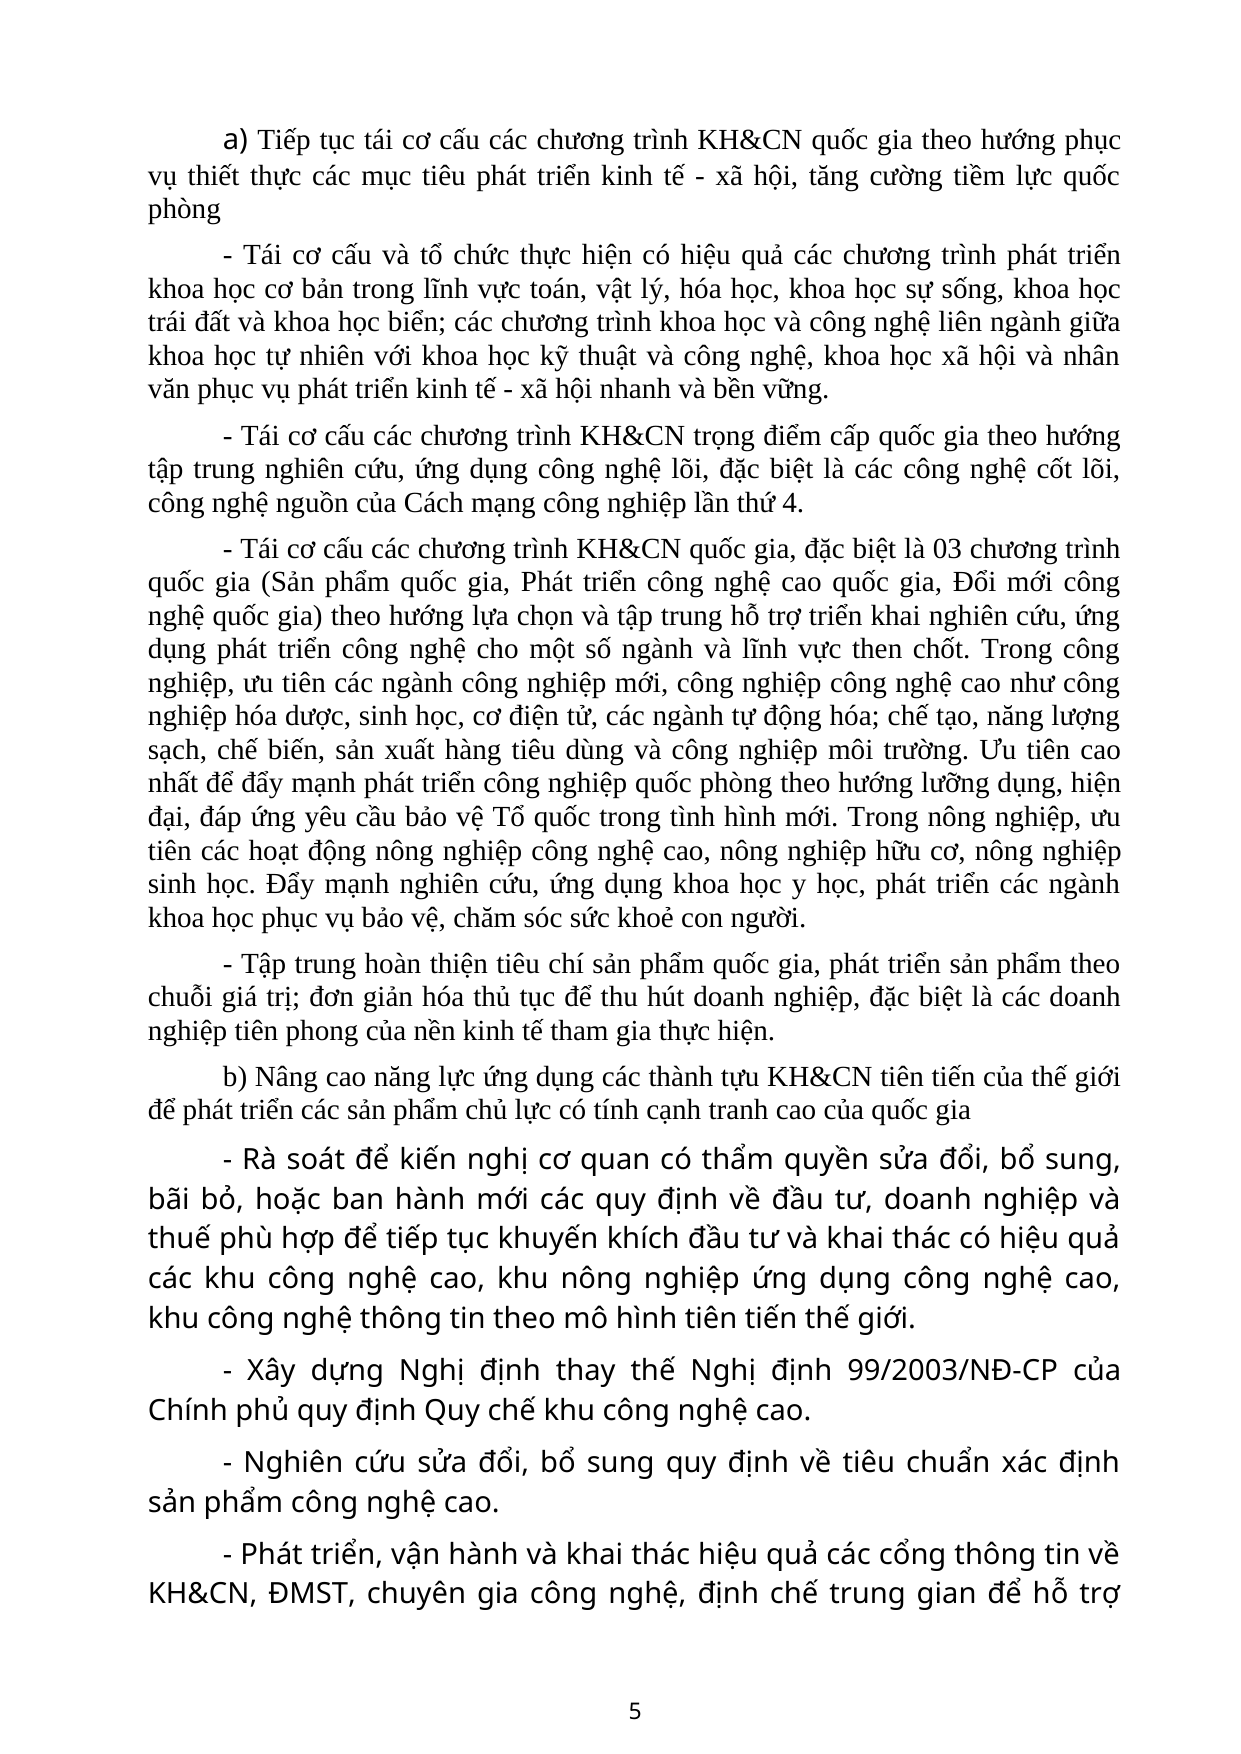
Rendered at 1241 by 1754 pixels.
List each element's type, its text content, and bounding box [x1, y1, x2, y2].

text b) Nâng cao năng lực ứng dụng các thành tựu KH&CN tiên tiến của thế giới để phát triển các sản phẩm chủ lực có tính cạnh tranh cao của quốc gia [148, 1059, 1122, 1126]
text - Nghiên cứu sửa đổi, bổ sung quy định về tiêu chuẩn xác định sản phẩm công nghệ cao. [148, 1441, 1122, 1521]
text - Tái cơ cấu các chương trình KH&CN trọng điểm cấp quốc gia theo hướng tập trung nghiên cứu, ứng dụng công nghệ lõi, đặc biệt là các công nghệ cốt lõi, công nghệ nguồn của Cách mạng công nghiệp lần thứ 4. [148, 418, 1122, 518]
text - Rà soát để kiến nghị cơ quan có thẩm quyền sửa đổi, bổ sung, bãi bỏ, hoặc ban hành mới các quy định về đầu tư, doanh nghiệp và thuế phù hợp để tiếp tục khuyến khích đầu tư và khai thác có hiệu quả các khu công nghệ cao, khu nông nghiệp ứng dụng công nghệ cao, khu công nghệ thông tin theo mô hình tiên tiến thế giới. [148, 1138, 1122, 1337]
text a) Tiếp tục tái cơ cấu các chương trình KH&CN quốc gia theo hướng phục vụ thiết thực các mục tiêu phát triển kinh tế - xã hội, tăng cường tiềm lực quốc phòng [148, 118, 1122, 225]
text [148, 1533, 1122, 1612]
text - Tái cơ cấu các chương trình KH&CN quốc gia, đặc biệt là 03 chương trình quốc gia (Sản phẩm quốc gia, Phát triển công nghệ cao quốc gia, Đổi mới công nghệ quốc gia) theo hướng lựa chọn và tập trung hỗ trợ triển khai nghiên cứu, ứng dụng phát triển công nghệ cho một số ngành và lĩnh vực then chốt. Trong công nghiệp, ưu tiên các ngành công nghiệp mới, công nghiệp công nghệ cao như công nghiệp hóa dược, sinh học, cơ điện tử, các ngành tự động hóa; chế tạo, năng lượng sạch, chế biến, sản xuất hàng tiêu dùng và công nghiệp môi trường. Ưu tiên cao nhất để đẩy mạnh phát triển công nghiệp quốc phòng theo hướng lưỡng dụng, hiện đại, đáp ứng yêu cầu bảo vệ Tổ quốc trong tình hình mới. Trong nông nghiệp, ưu tiên các hoạt động nông nghiệp công nghệ cao, nông nghiệp hữu cơ, nông nghiệp sinh học. Đẩy mạnh nghiên cứu, ứng dụng khoa học y học, phát triển các ngành khoa học phục vụ bảo vệ, chăm sóc sức khoẻ con người. [148, 531, 1122, 933]
text - Tái cơ cấu và tổ chức thực hiện có hiệu quả các chương trình phát triển khoa học cơ bản trong lĩnh vực toán, vật lý, hóa học, khoa học sự sống, khoa học trái đất và khoa học biển; các chương trình khoa học và công nghệ liên ngành giữa khoa học tự nhiên với khoa học kỹ thuật và công nghệ, khoa học xã hội và nhân văn phục vụ phát triển kinh tế - xã hội nhanh và bền vững. [148, 237, 1122, 405]
text - Xây dựng Nghị định thay thế Nghị định 99/2003/NĐ-CP của Chính phủ quy định Quy chế khu công nghệ cao. [148, 1349, 1122, 1429]
text - Tập trung hoàn thiện tiêu chí sản phẩm quốc gia, phát triển sản phẩm theo chuỗi giá trị; đơn giản hóa thủ tục để thu hút doanh nghiệp, đặc biệt là các doanh nghiệp tiên phong của nền kinh tế tham gia thực hiện. [148, 946, 1122, 1046]
